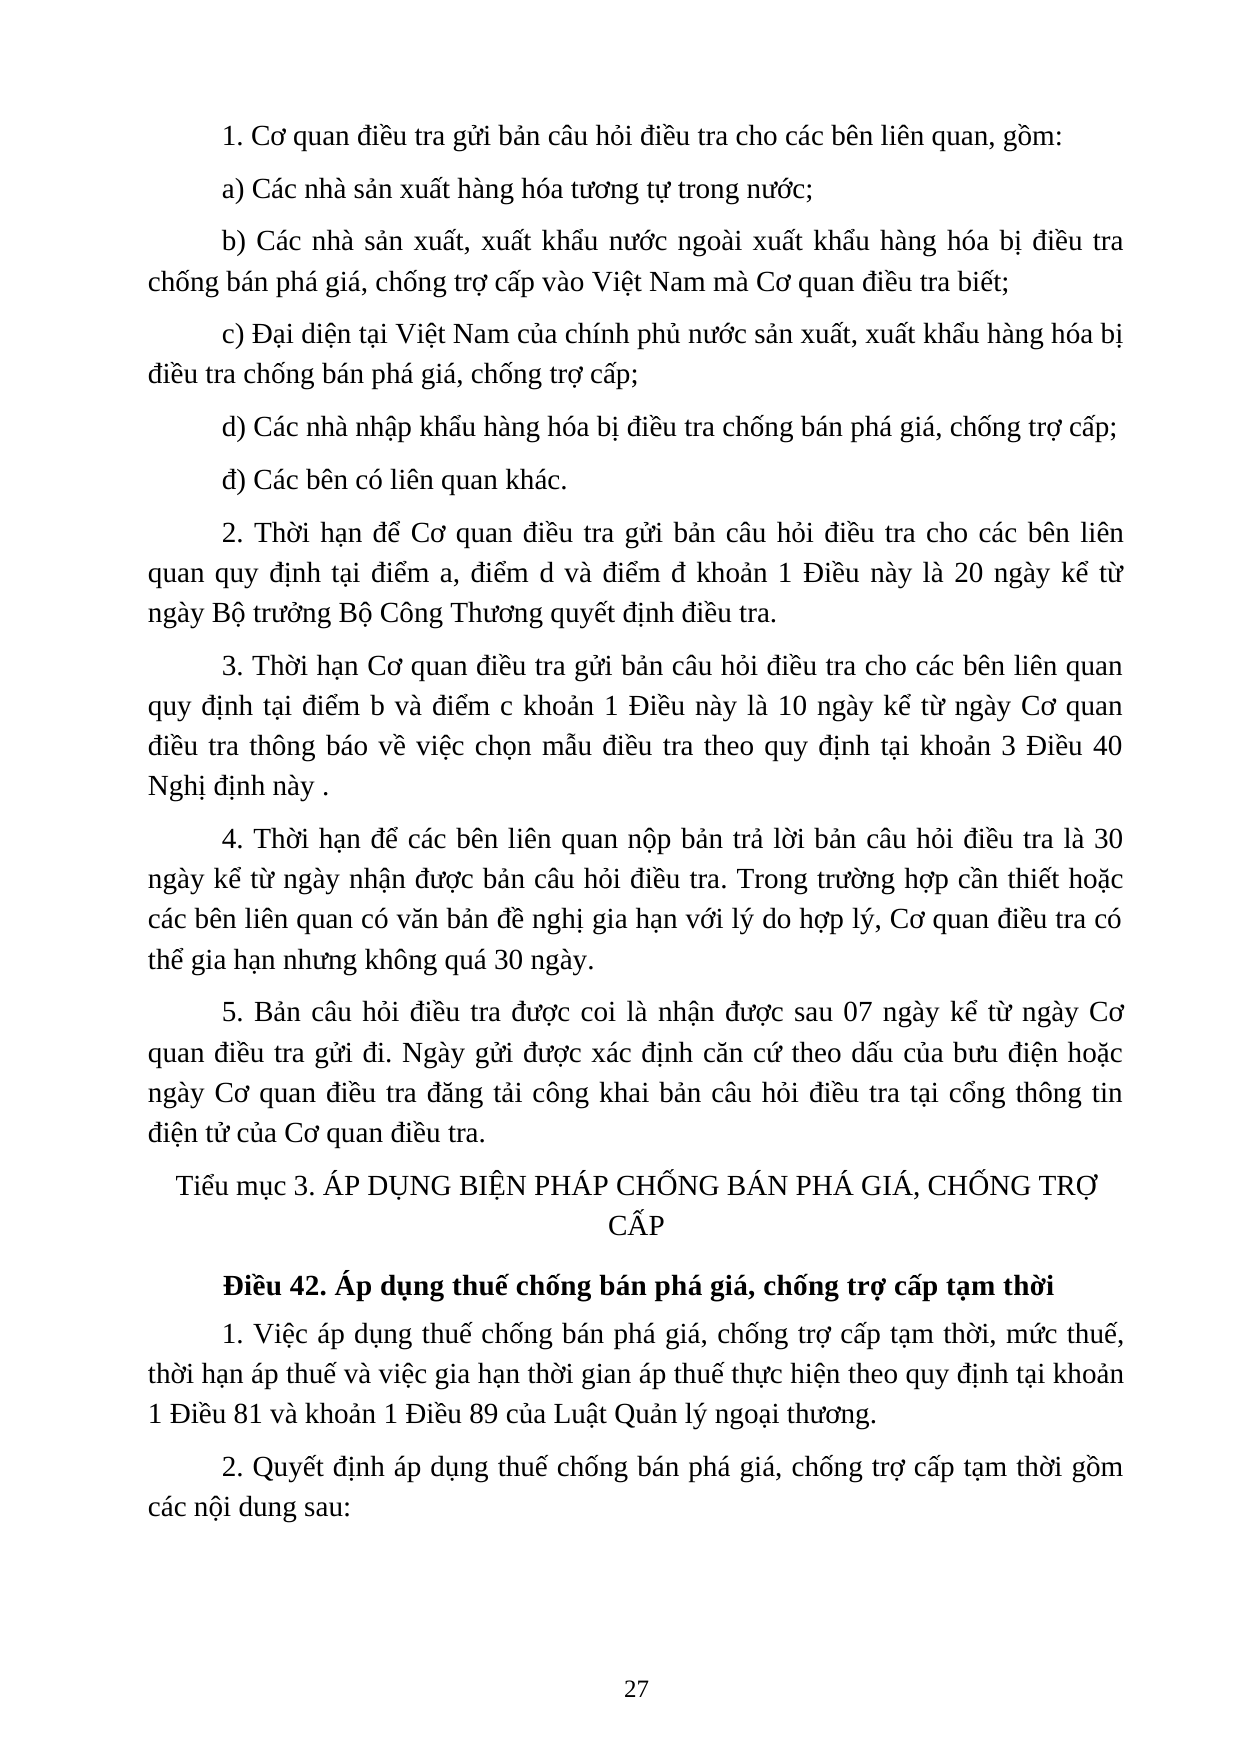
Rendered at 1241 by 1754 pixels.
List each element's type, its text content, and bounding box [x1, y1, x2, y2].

text đ) Các bên có liên quan khác. [148, 462, 1125, 496]
text 1. Cơ quan điều tra gửi bản câu hỏi điều tra cho các bên liên quan, gồm: [148, 118, 1125, 152]
text 2. Thời hạn để Cơ quan điều tra gửi bản câu hỏi điều tra cho các bên liên quan quy định tại điểm a, điểm d và điểm đ khoản 1 Điều này là 20 ngày kể từ ngày Bộ trưởng Bộ Công Thương quyết định điều tra. [148, 515, 1125, 629]
text 5. Bản câu hỏi điều tra được coi là nhận được sau 07 ngày kể từ ngày Cơ quan điều tra gửi đi. Ngày gửi được xác định căn cứ theo dấu của bưu điện hoặc ngày Cơ quan điều tra đăng tải công khai bản câu hỏi điều tra tại cổng thông tin điện tử của Cơ quan điều tra. [148, 994, 1125, 1149]
text 2. Quyết định áp dụng thuế chống bán phá giá, chống trợ cấp tạm thời gồm các nội dung sau: [148, 1449, 1125, 1523]
subtitle Điều 42. Áp dụng thuế chống bán phá giá, chống trợ cấp tạm thời [223, 1261, 1125, 1304]
text c) Đại diện tại Việt Nam của chính phủ nước sản xuất, xuất khẩu hàng hóa bị điều tra chống bán phá giá, chống trợ cấp; [148, 316, 1125, 390]
text 4. Thời hạn để các bên liên quan nộp bản trả lời bản câu hỏi điều tra là 30 ngày kể từ ngày nhận được bản câu hỏi điều tra. Trong trường hợp cần thiết hoặc các bên liên quan có văn bản đề nghị gia hạn với lý do hợp lý, Cơ quan điều tra có thể gia hạn nhưng không quá 30 ngày. [148, 821, 1125, 975]
text 1. Việc áp dụng thuế chống bán phá giá, chống trợ cấp tạm thời, mức thuế, thời hạn áp thuế và việc gia hạn thời gian áp thuế thực hiện theo quy định tại khoản 1 Điều 81 và khoản 1 Điều 89 của Luật Quản lý ngoại thương. [148, 1316, 1125, 1430]
text 3. Thời hạn Cơ quan điều tra gửi bản câu hỏi điều tra cho các bên liên quan quy định tại điểm b và điểm c khoản 1 Điều này là 10 ngày kể từ ngày Cơ quan điều tra thông báo về việc chọn mẫu điều tra theo quy định tại khoản 3 Điều 40 Nghị định này . [148, 648, 1125, 802]
text b) Các nhà sản xuất, xuất khẩu nước ngoài xuất khẩu hàng hóa bị điều tra chống bán phá giá, chống trợ cấp vào Việt Nam mà Cơ quan điều tra biết; [148, 223, 1125, 297]
text a) Các nhà sản xuất hàng hóa tương tự trong nước; [148, 171, 1125, 204]
text Tiểu mục 3. ÁP DỤNG BIỆN PHÁP CHỐNG BÁN PHÁ GIÁ, CHỐNG TRỢ CẤP [148, 1168, 1125, 1242]
text d) Các nhà nhập khẩu hàng hóa bị điều tra chống bán phá giá, chống trợ cấp; [148, 409, 1125, 443]
